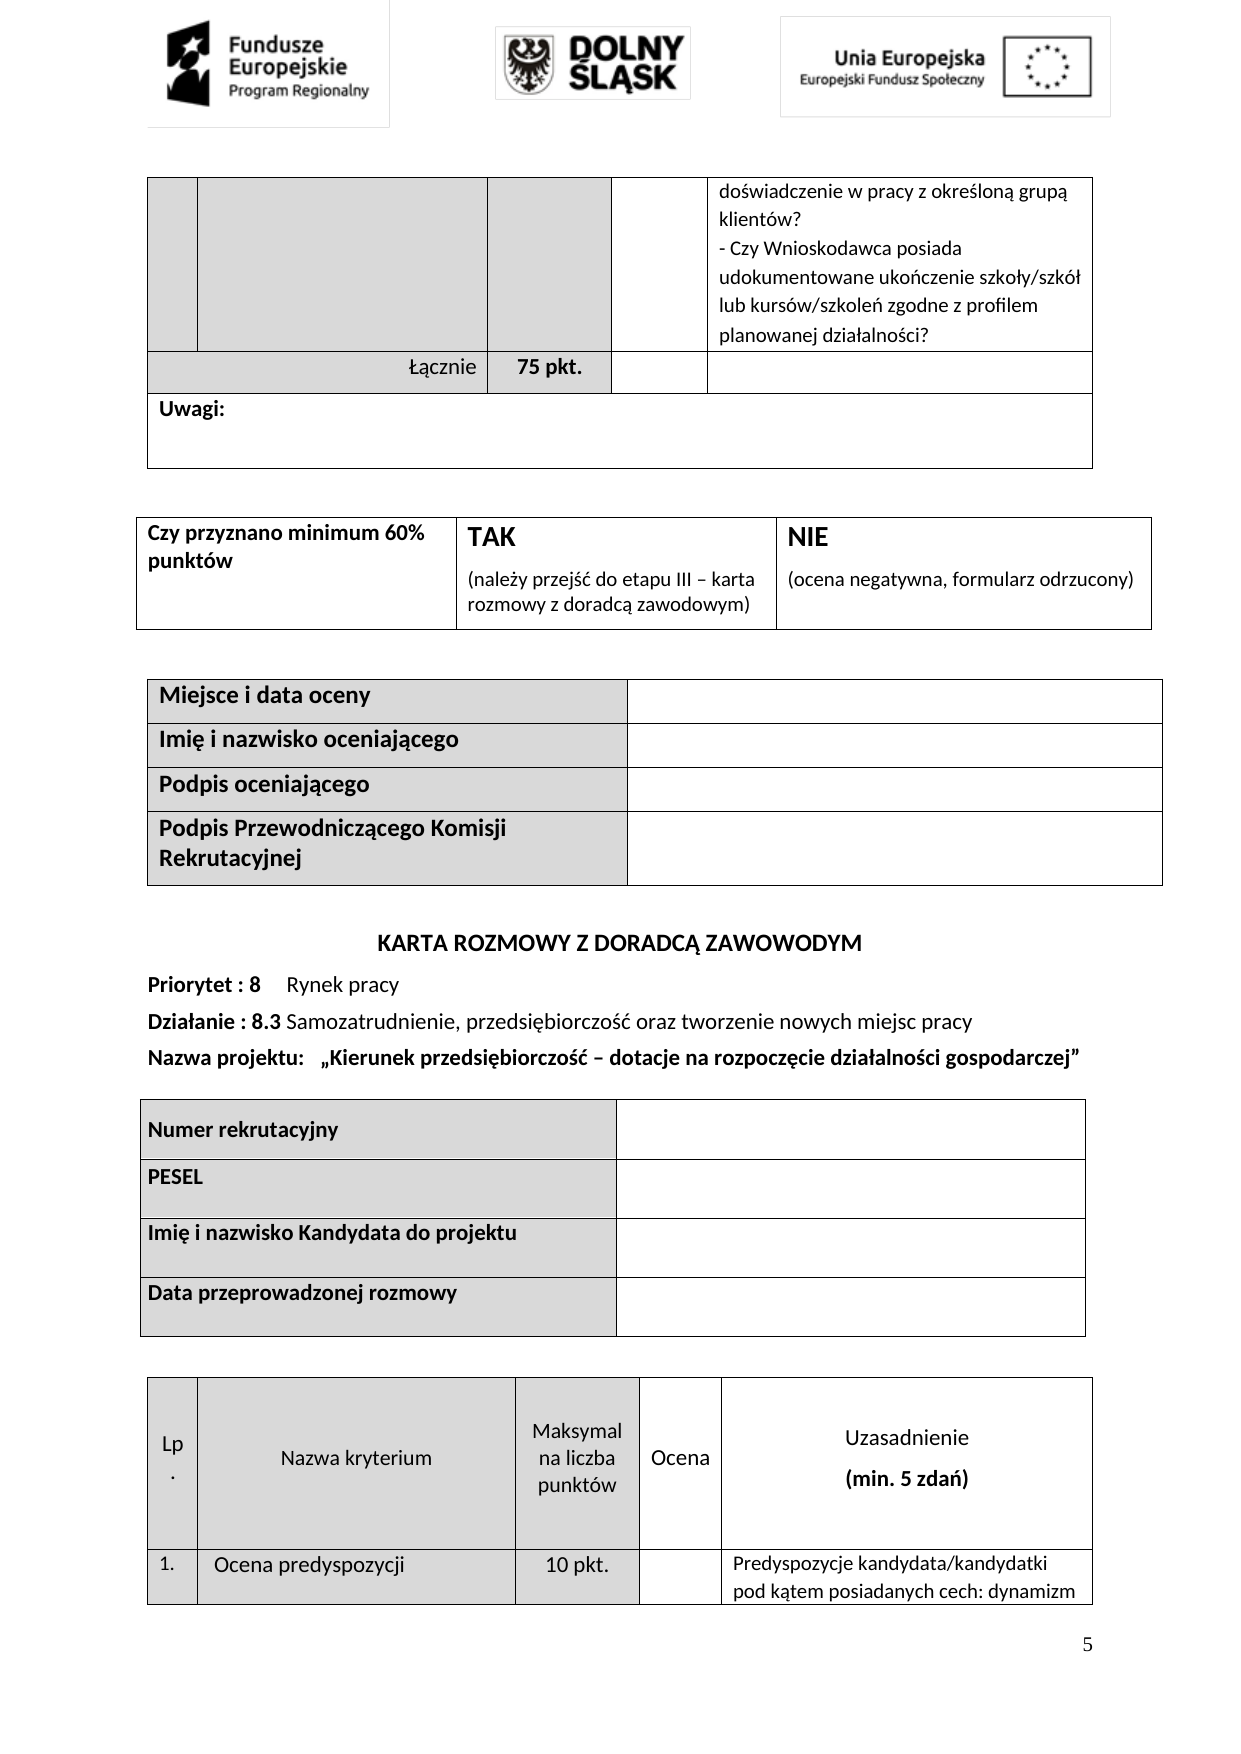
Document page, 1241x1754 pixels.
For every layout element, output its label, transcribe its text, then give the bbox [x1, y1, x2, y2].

table_cell [708, 352, 1092, 393]
table_cell Łącznie [148, 352, 487, 393]
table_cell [722, 1550, 1092, 1604]
text Priorytet : 8 Rynek pracy [148, 971, 1093, 999]
table_header Miejsce i data oceny [148, 680, 627, 723]
table_header Ocena [640, 1378, 721, 1549]
table_cell Data przeprowadzonej rozmowy [141, 1278, 616, 1336]
table_cell 1. [148, 1550, 197, 1604]
table_cell 6. [148, 178, 197, 351]
table_cell [612, 178, 707, 351]
table_cell Podpis oceniającego [148, 768, 627, 811]
table_cell [617, 1160, 1085, 1217]
text KARTA ROZMOWY Z DORADCĄ ZAWOWODYM [148, 928, 1093, 958]
table_cell [617, 1278, 1085, 1336]
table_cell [198, 1550, 515, 1604]
table_header Lp. [148, 1378, 197, 1549]
table_cell 4 pkt. [488, 178, 611, 351]
table_cell Podpis Przewodniczącego Komisji Rekrutacyjnej [148, 812, 627, 885]
table_cell [617, 1219, 1085, 1277]
table_cell 75 pkt. [488, 352, 611, 393]
table_cell [628, 768, 1162, 811]
table_cell Imię i nazwisko oceniającego [148, 724, 627, 767]
table_cell Imię i nazwisko Kandydata do projektu [141, 1219, 616, 1277]
table_header Nazwa kryterium [198, 1378, 515, 1549]
picture [147, 0, 1112, 129]
table_header [628, 680, 1162, 723]
table_header Czy przyznano minimum 60% punktów [137, 518, 456, 629]
table_cell [612, 352, 707, 393]
table_header Maksymalna liczba punktów [516, 1378, 639, 1549]
table_cell Uwagi: [148, 394, 1092, 468]
table_header [617, 1100, 1085, 1158]
table_cell [628, 724, 1162, 767]
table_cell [198, 178, 487, 351]
table_header NIE (ocena negatywna, formularz odrzucony) [777, 518, 1151, 629]
table_header TAK (należy przejść do etapu III – karta rozmowy z doradcą zawodowym) [457, 518, 776, 629]
table_cell 10 pkt. [516, 1550, 639, 1604]
table_cell [640, 1550, 721, 1604]
text Nazwa projektu: „Kierunek przedsiębiorczość – dotacje na rozpoczęcie działalności gospodarczej” [148, 1043, 1093, 1071]
table_header Uzasadnienie (min. 5 zdań) [722, 1378, 1092, 1549]
table_header Numer rekrutacyjny [141, 1100, 616, 1158]
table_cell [708, 178, 1092, 351]
text Działanie : 8.3 Samozatrudnienie, przedsiębiorczość oraz tworzenie nowych miejsc pracy [148, 1007, 1093, 1035]
table_cell [628, 812, 1162, 885]
table_cell PESEL [141, 1160, 616, 1217]
